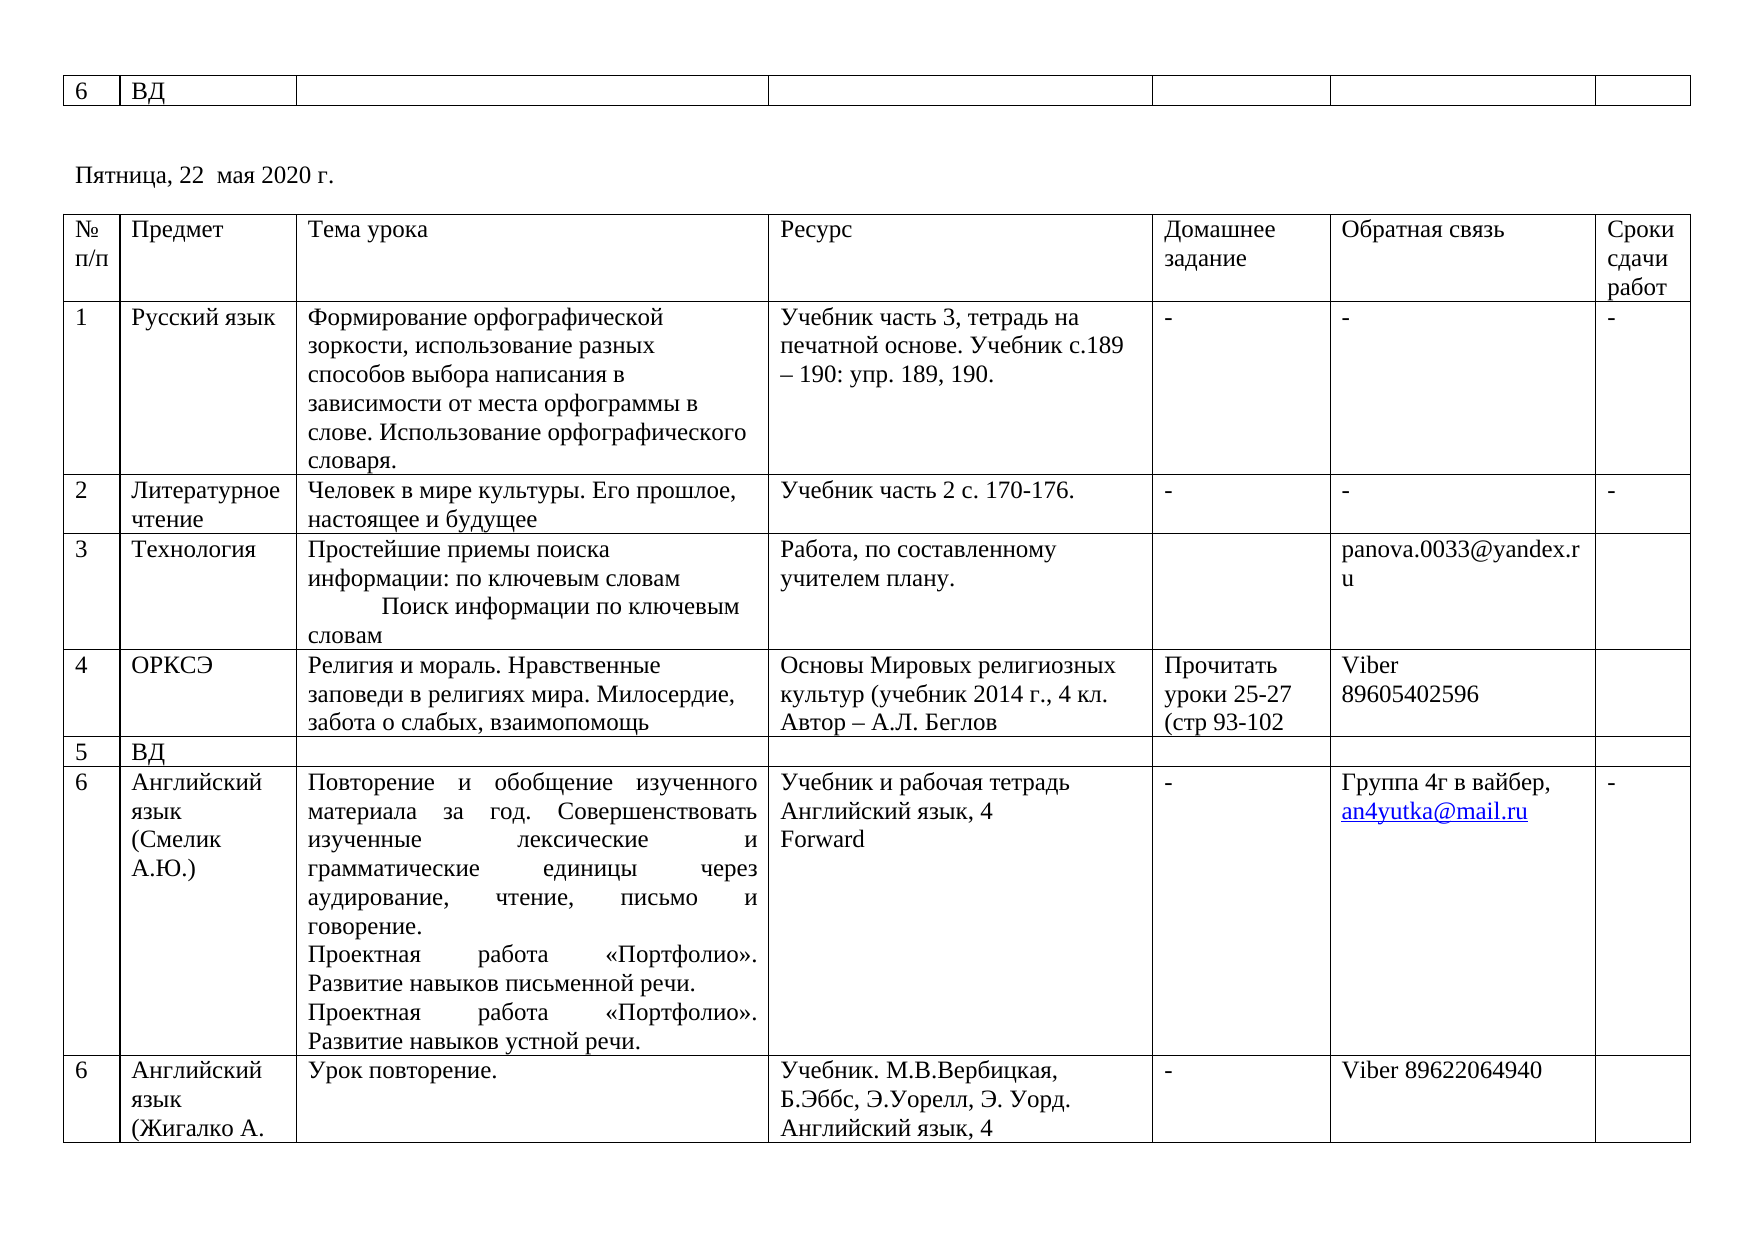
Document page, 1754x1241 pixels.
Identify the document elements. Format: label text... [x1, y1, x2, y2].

table_cell - [1331, 475, 1595, 533]
table_cell Учебник часть 2 с. 170-176. [769, 475, 1152, 533]
table_cell Основы Мировых религиозных культур (учебник 2014 г., 4 кл. Автор – А.Л. Беглов [769, 650, 1152, 736]
table_cell ВД [121, 76, 296, 105]
table_cell Формирование орфографической зоркости, использование разных способов выбора написания в зависимости от места орфограммы в слове. Использование орфографического словаря. [297, 302, 768, 474]
table_cell Человек в мире культуры. Его прошлое, настоящее и будущее [297, 475, 768, 533]
table_cell panova.0033@yandex.ru [1331, 534, 1595, 649]
table_cell [1331, 76, 1595, 105]
table_cell Простейшие приемы поиска информации: по ключевым словам Поиск информации по ключевым словам [297, 534, 768, 649]
table_cell - [1596, 767, 1690, 1054]
table_cell - [1596, 475, 1690, 533]
table_cell ОРКСЭ [121, 650, 296, 736]
table_cell [1596, 1056, 1690, 1142]
table_header Тема урока [297, 215, 768, 301]
table_cell - [1153, 1056, 1330, 1142]
table_cell Работа, по составленному учителем плану. [769, 534, 1152, 649]
table_cell - [1596, 302, 1690, 474]
table_cell Учебник часть 3, тетрадь на печатной основе. Учебник с.189 – 190: упр. 189, 190. [769, 302, 1152, 474]
table_cell [297, 737, 768, 766]
table_cell - [1153, 302, 1330, 474]
text Пятница, 22 мая 2020 г. [75, 160, 1679, 188]
table_cell Viber 89605402596 [1331, 650, 1595, 736]
table_header Ресурс [769, 215, 1152, 301]
table_cell Группа 4г в вайбер, an4yutka@mail.ru [1331, 767, 1595, 1054]
table_cell Технология [121, 534, 296, 649]
table_cell [1153, 737, 1330, 766]
table_cell [1153, 534, 1330, 649]
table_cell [121, 1056, 296, 1142]
table_cell 3 [64, 534, 119, 649]
table_cell 5 [64, 737, 119, 766]
table_cell 6 [64, 1056, 119, 1142]
table_cell Русский язык [121, 302, 296, 474]
table_cell ВД [121, 737, 296, 766]
table_header Домашнее задание [1153, 215, 1330, 301]
table_cell Английский язык (Смелик А.Ю.) [121, 767, 296, 1054]
table_cell [1331, 737, 1595, 766]
table_cell [1596, 737, 1690, 766]
table_cell [1153, 76, 1330, 105]
table_cell [1596, 534, 1690, 649]
table_header Сроки сдачи работ [1596, 215, 1690, 301]
table_cell Прочитать уроки 25-27 (стр 93-102 [1153, 650, 1330, 736]
table_cell - [1153, 475, 1330, 533]
table_cell [297, 76, 768, 105]
table_cell Повторение и обобщение изученного материала за год. Совершенствовать изученные лексические и грамматические единицы через аудирование, чтение, письмо и говорение. Проектная работа «Портфолио». Развитие навыков письменной речи. Проектная работа «Портфолио». Развитие навыков устной речи. [297, 767, 768, 1054]
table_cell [769, 1056, 1152, 1142]
table_cell [1596, 76, 1690, 105]
table_cell 6 [64, 767, 119, 1054]
table_cell 6 [64, 76, 119, 105]
table_cell Литературное чтение [121, 475, 296, 533]
table_header Обратная связь [1331, 215, 1595, 301]
table_cell - [1153, 767, 1330, 1054]
table_cell - [1331, 302, 1595, 474]
table_cell 1 [64, 302, 119, 474]
table_cell [1596, 650, 1690, 736]
table_cell Учебник и рабочая тетрадь Английский язык, 4 Forward [769, 767, 1152, 1054]
table_cell Урок повторение. [297, 1056, 768, 1142]
table_cell 4 [64, 650, 119, 736]
table_cell 2 [64, 475, 119, 533]
table_cell [769, 737, 1152, 766]
table_header Предмет [121, 215, 296, 301]
table_cell Религия и мораль. Нравственные заповеди в религиях мира. Милосердие, забота о слабых, взаимопомощь [297, 650, 768, 736]
table_cell Viber 89622064940 [1331, 1056, 1595, 1142]
table_cell [769, 76, 1152, 105]
table_header № п/п [64, 215, 119, 301]
